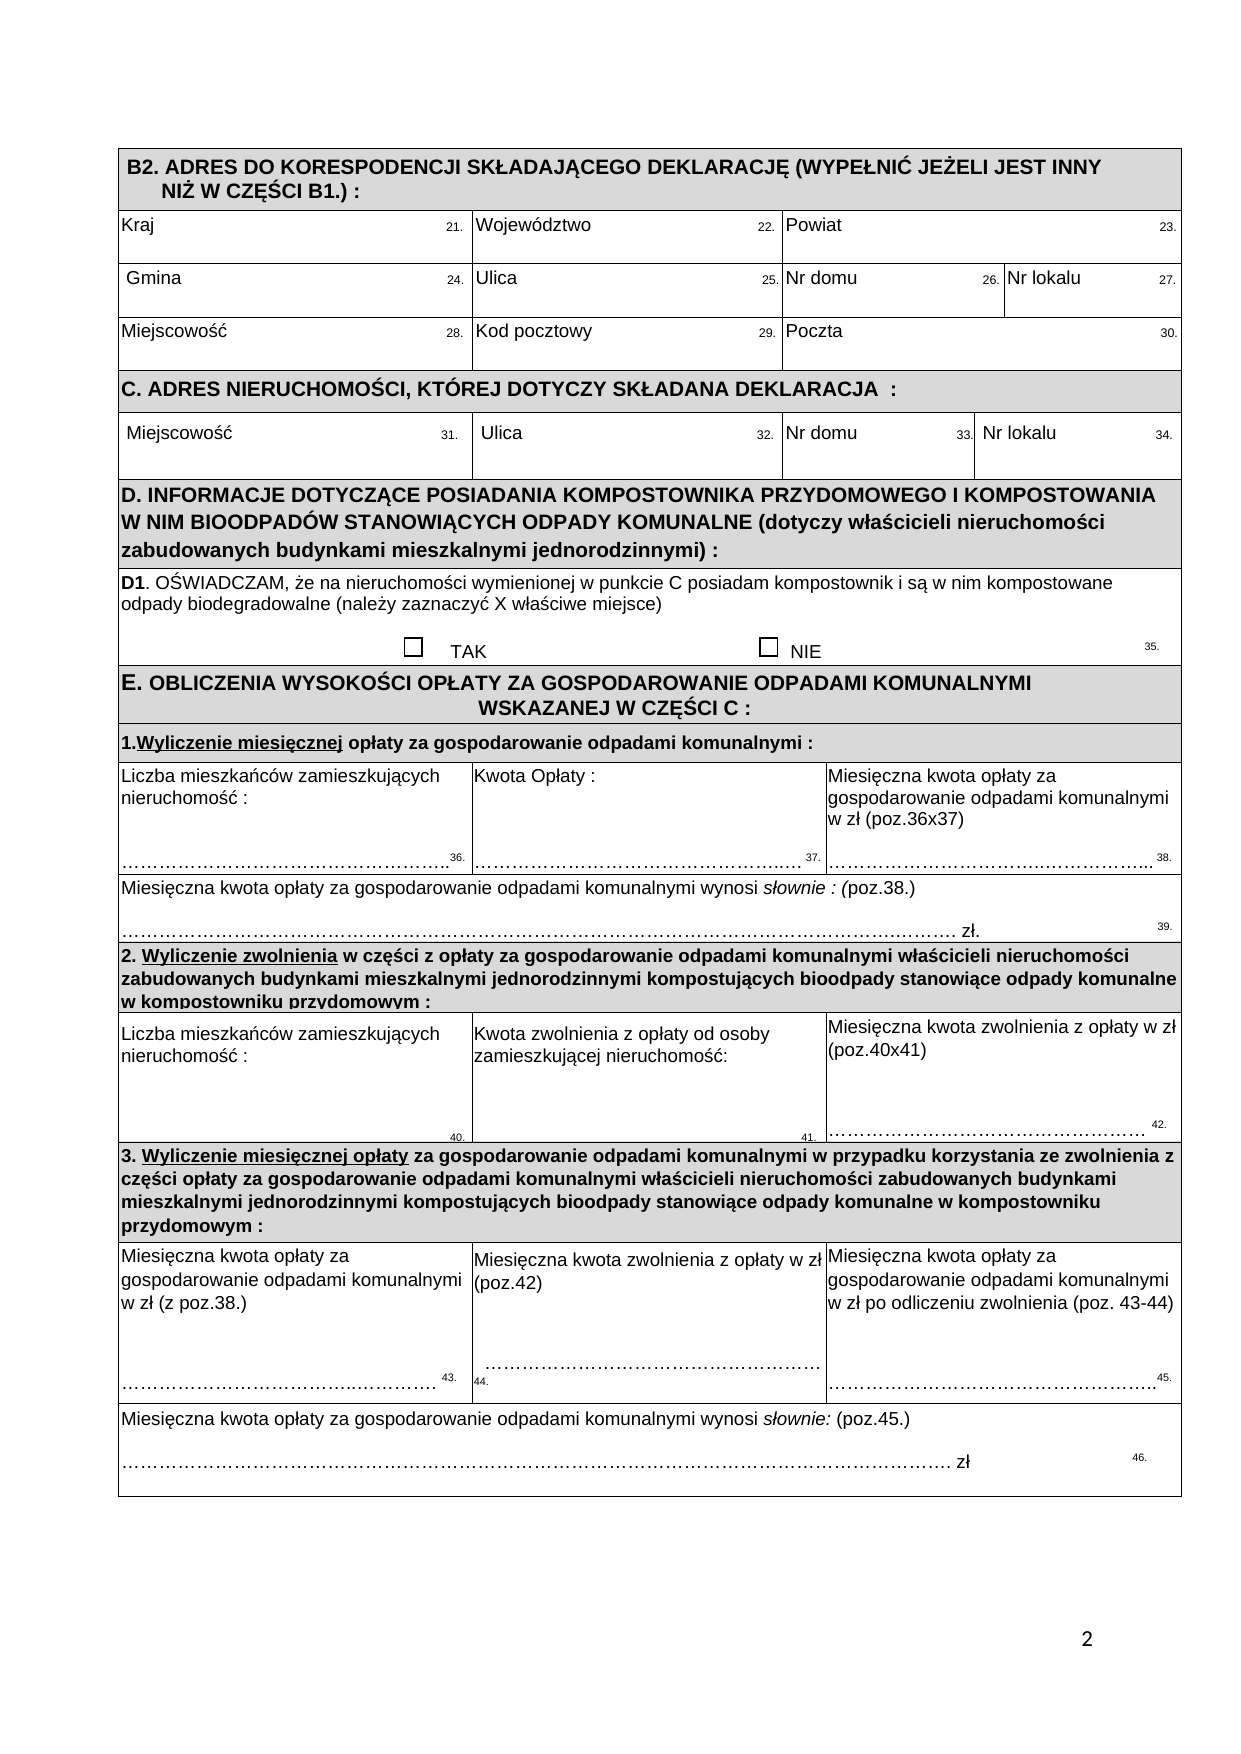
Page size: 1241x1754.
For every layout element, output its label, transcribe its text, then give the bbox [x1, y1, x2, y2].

table_cell D1. OŚWIADCZAM, że na nieruchomości wymienionej w punkcie C posiadam kompostownik i są w nim kompostowane odpady biodegradowalne (należy zaznaczyć X właściwe miejsce) TAK NIE 35. [119, 569, 1181, 665]
table_cell Kod pocztowy 29. [473, 318, 782, 369]
table_cell Miesięczna kwota opłaty za gospodarowanie odpadami komunalnymi wynosi słownie : (poz.38.) …………………………………………………………………………………………………………….………. zł. 39. [119, 875, 1181, 941]
table_cell Ulica 32. [473, 413, 782, 479]
table_cell Nr lokalu 27. [1005, 264, 1181, 316]
table_cell Liczba mieszkańców zamieszkujących nieruchomość : ……………………………………………..36. [119, 763, 472, 874]
table_cell Miesięczna kwota zwolnienia z opłaty w zł (poz.42) ………………………………………………44. [473, 1243, 826, 1403]
table_cell Gmina 24. [119, 264, 472, 316]
table_cell Kwota Opłaty : …………………………………………..… 37. [473, 763, 826, 874]
table_cell Poczta 30. [783, 318, 1181, 369]
table_cell Kwota zwolnienia z opłaty od osoby zamieszkującej nieruchomość: …………………………………………… 41. [473, 1013, 826, 1141]
table_cell 2. Wyliczenie zwolnienia w części z opłaty za gospodarowanie odpadami komunalnymi właścicieli nieruchomości zabudowanych budynkami mieszkalnymi jednorodzinnymi kompostujących bioodpady stanowiące odpady komunalne w kompostowniku przydomowym : [119, 943, 1181, 1012]
table_cell Nr lokalu 34. [975, 413, 1181, 479]
table_cell Miesięczna kwota opłaty za gospodarowanie odpadami komunalnymi w zł po odliczeniu zwolnienia (poz. 43-44) ……………………………………………..45. [827, 1243, 1181, 1403]
table_cell Miejscowość 31. [119, 413, 472, 479]
table_cell E. OBLICZENIA WYSOKOŚCI OPŁATY ZA GOSPODAROWANIE ODPADAMI KOMUNALNYMI WSKAZANEJ W CZĘŚCI C : [119, 666, 1181, 723]
table_cell 3. Wyliczenie miesięcznej opłaty za gospodarowanie odpadami komunalnymi w przypadku korzystania ze zwolnienia z części opłaty za gospodarowanie odpadami komunalnymi właścicieli nieruchomości zabudowanych budynkami mieszkalnymi jednorodzinnymi kompostujących bioodpady stanowiące odpady komunalne w kompostowniku przydomowym : [119, 1143, 1181, 1242]
table_cell Nr domu 26. [783, 264, 1004, 316]
table_cell B2. ADRES DO KORESPODENCJI SKŁADAJĄCEGO DEKLARACJĘ (WYPEŁNIĆ JEŻELI JEST INNY NIŻ W CZĘŚCI B1.) : [119, 149, 1181, 210]
table_cell Ulica 25. [473, 264, 782, 316]
table_cell Miesięczna kwota opłaty za gospodarowanie odpadami komunalnymi w zł (z poz.38.) ………………………………..…………. 43. [119, 1243, 472, 1403]
table_cell D. INFORMACJE DOTYCZĄCE POSIADANIA KOMPOSTOWNIKA PRZYDOMOWEGO I KOMPOSTOWANIA W NIM BIOODPADÓW STANOWIĄCYCH ODPADY KOMUNALNE (dotyczy właścicieli nieruchomości zabudowanych budynkami mieszkalnymi jednorodzinnymi) : [119, 480, 1181, 568]
table_cell Miesięczna kwota zwolnienia z opłaty w zł (poz.40x41) …………………………………………… 42. [827, 1013, 1181, 1141]
table_cell Powiat 23. [783, 211, 1181, 263]
table_cell Miejscowość 28. [119, 318, 472, 369]
table_cell Liczba mieszkańców zamieszkujących nieruchomość : ……………………………………………. 40. [119, 1013, 472, 1141]
table_cell Województwo 22. [473, 211, 782, 263]
table_cell C. ADRES NIERUCHOMOŚCI, KTÓREJ DOTYCZY SKŁADANA DEKLARACJA : [119, 371, 1181, 412]
table_cell Miesięczna kwota opłaty za gospodarowanie odpadami komunalnymi w zł (poz.36x37) ……………………………..……………... 38. [827, 763, 1181, 874]
table_cell Nr domu 33. [783, 413, 974, 479]
table_cell 1.Wyliczenie miesięcznej opłaty za gospodarowanie odpadami komunalnymi : [119, 724, 1181, 762]
table_cell Miesięczna kwota opłaty za gospodarowanie odpadami komunalnymi wynosi słownie: (poz.45.) ……………………………………………………………………………………………………………………. zł 46. [119, 1404, 1181, 1496]
table_cell Kraj 21. [119, 211, 472, 263]
